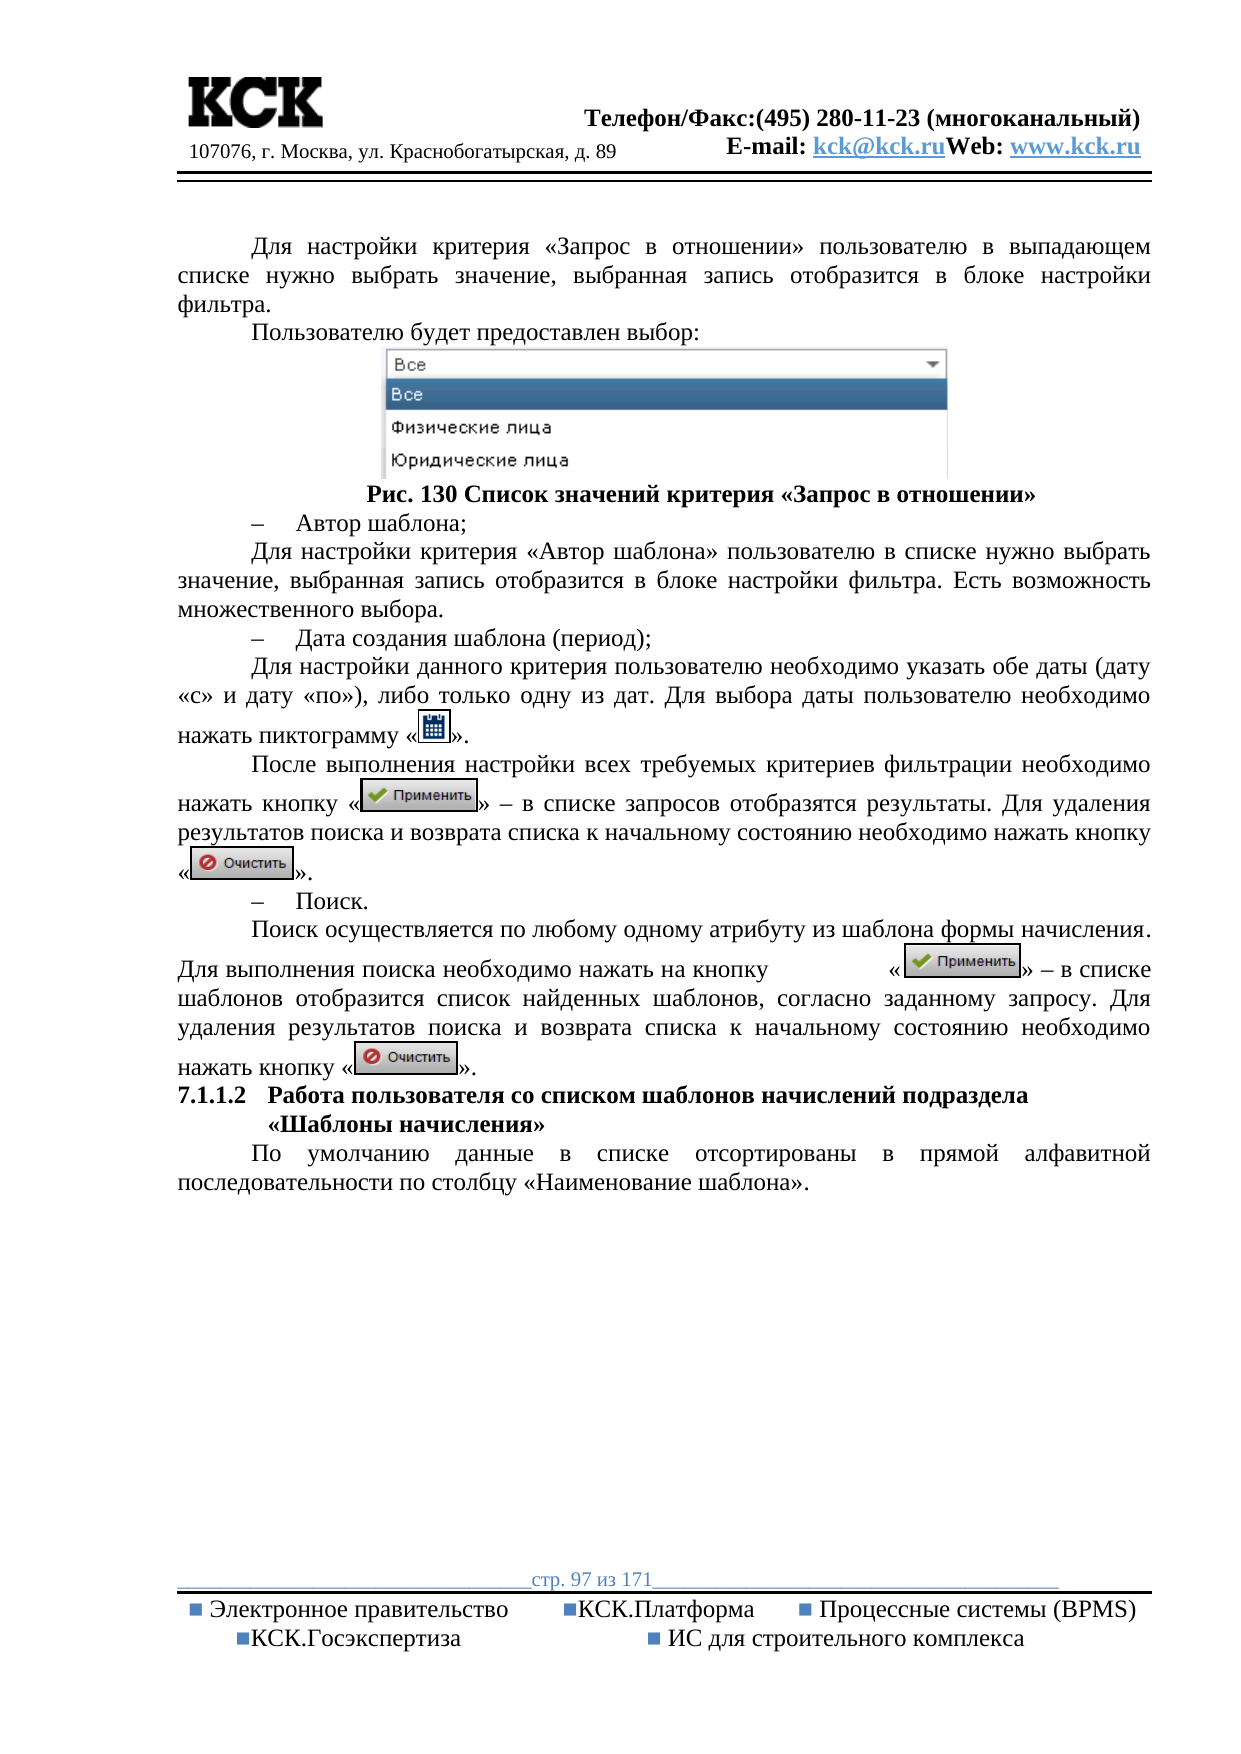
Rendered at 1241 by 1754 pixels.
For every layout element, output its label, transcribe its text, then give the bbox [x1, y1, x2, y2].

picture [192, 848, 292, 878]
text По умолчанию данные в списке отсортированы в прямой алфавитной последовательности по столбцу «Наименование шаблона». [177, 1138, 1152, 1195]
picture [356, 1043, 456, 1073]
list Пользователю будет предоставлен выбор: [177, 317, 1152, 346]
subtitle Работа пользователя со списком шаблонов начислений подраздела «Шаблоны начисления» [177, 1080, 1152, 1138]
picture [188, 77, 323, 128]
picture [419, 711, 449, 742]
list Автор шаблона; [177, 508, 1152, 536]
list Рис. 130 Список значений критерия «Запрос в отношении» [177, 479, 1152, 508]
list Для настройки критерия «Запрос в отношении» пользователю в выпадающем списке нужно выбрать значение, выбранная запись отобразится в блоке настройки фильтра. [177, 231, 1152, 317]
picture [363, 780, 476, 810]
text Для настройки данного критерия пользователю необходимо указать обе даты (дату «с» и дату «по»), либо только одну из дат. Для выбора даты пользователю необходимо нажать пиктограмму «». [177, 651, 1152, 749]
picture [381, 346, 948, 479]
picture [906, 945, 1019, 976]
text Для настройки критерия «Автор шаблона» пользователю в списке нужно выбрать значение, выбранная запись отобразится в блоке настройки фильтра. Есть возможность множественного выбора. [177, 536, 1152, 623]
list Поиск. [177, 886, 1152, 914]
list Дата создания шаблона (период); [177, 623, 1152, 651]
text Поиск осуществляется по любому одному атрибуту из шаблона формы начисления. Для выполнения поиска необходимо нажать на кнопку «» – в списке шаблонов отобразится список найденных шаблонов, согласно заданному запросу. Для удаления результатов поиска и возврата списка к начальному состоянию необходимо нажать кнопку «». [177, 914, 1152, 1080]
text После выполнения настройки всех требуемых критериев фильтрации необходимо нажать кнопку «» – в списке запросов отобразятся результаты. Для удаления результатов поиска и возврата списка к начальному состоянию необходимо нажать кнопку «». [177, 749, 1152, 886]
